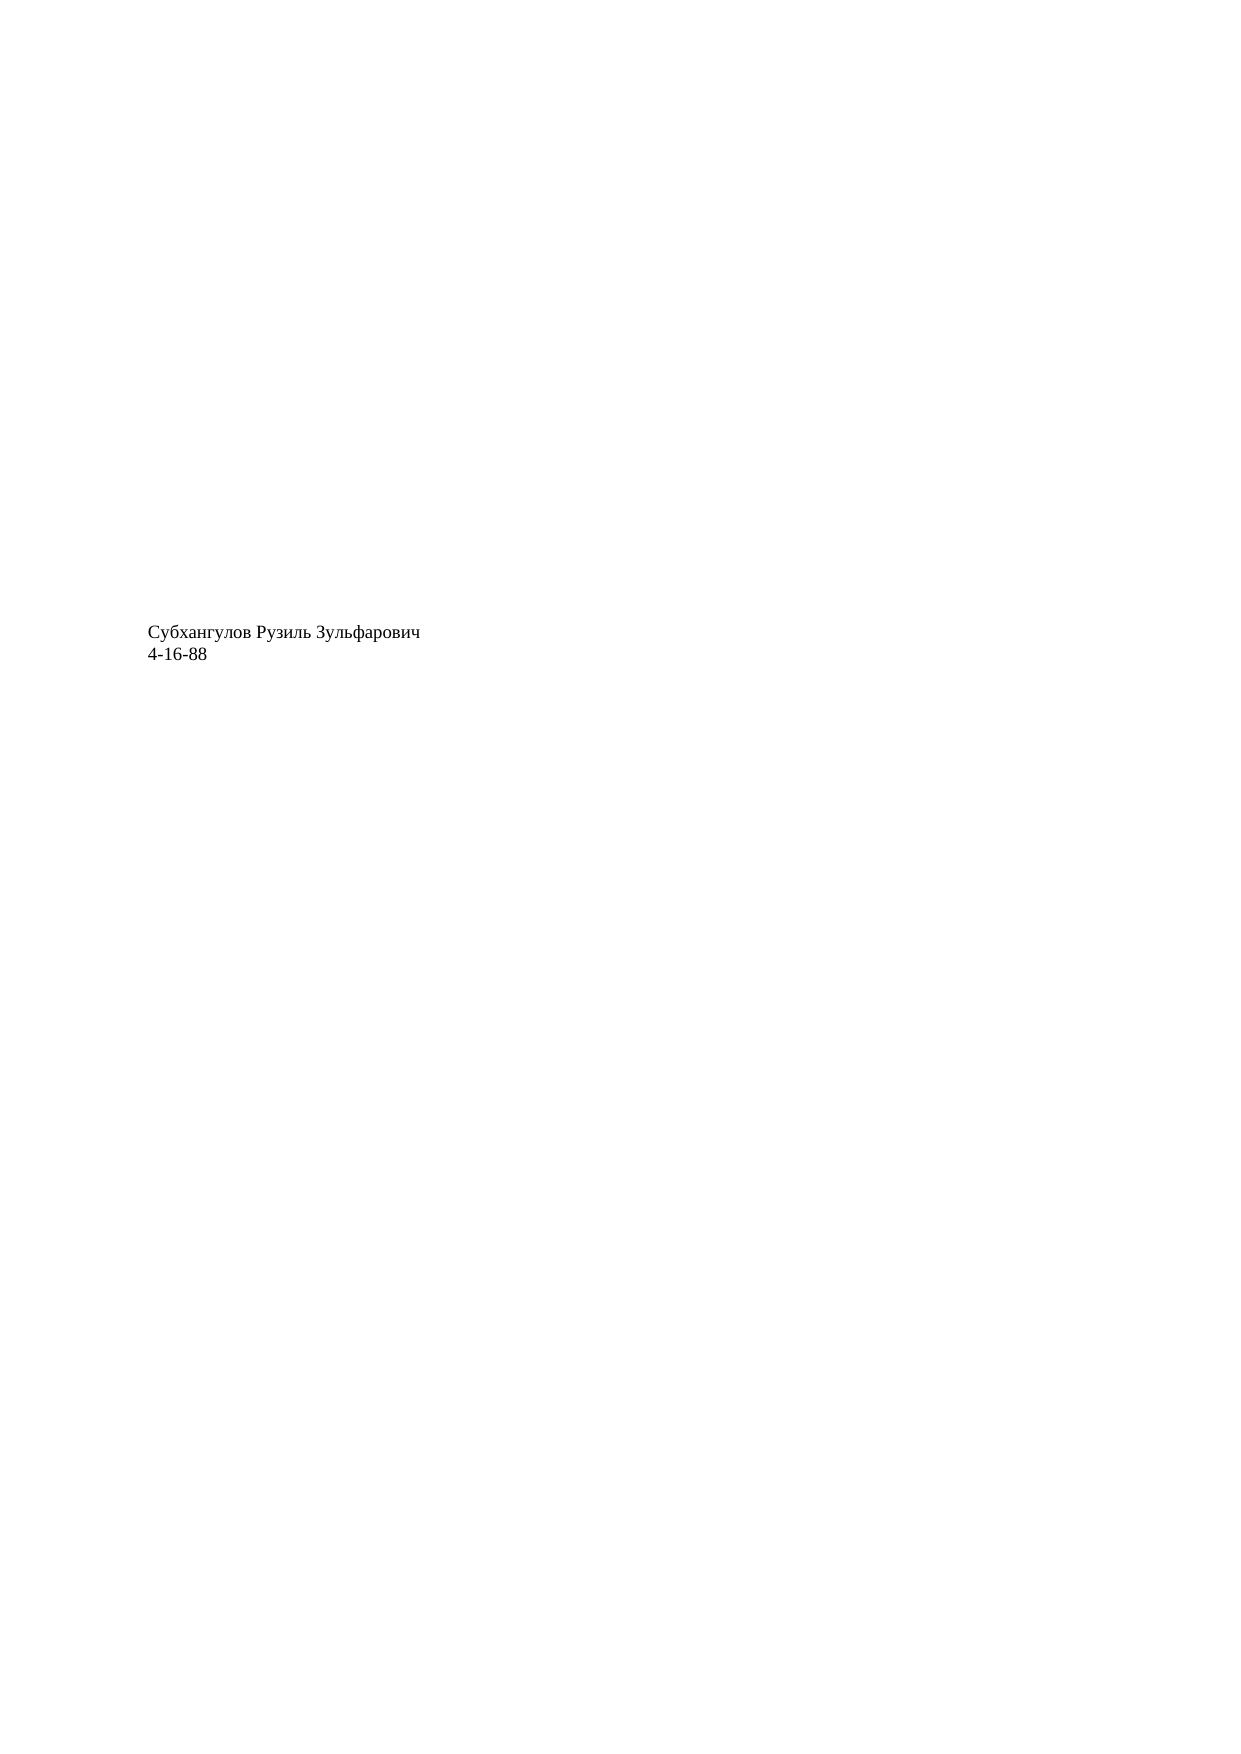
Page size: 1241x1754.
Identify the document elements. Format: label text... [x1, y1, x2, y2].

text 4-16-88 [148, 643, 1181, 664]
text Субхангулов Рузиль Зульфарович [148, 621, 1181, 643]
